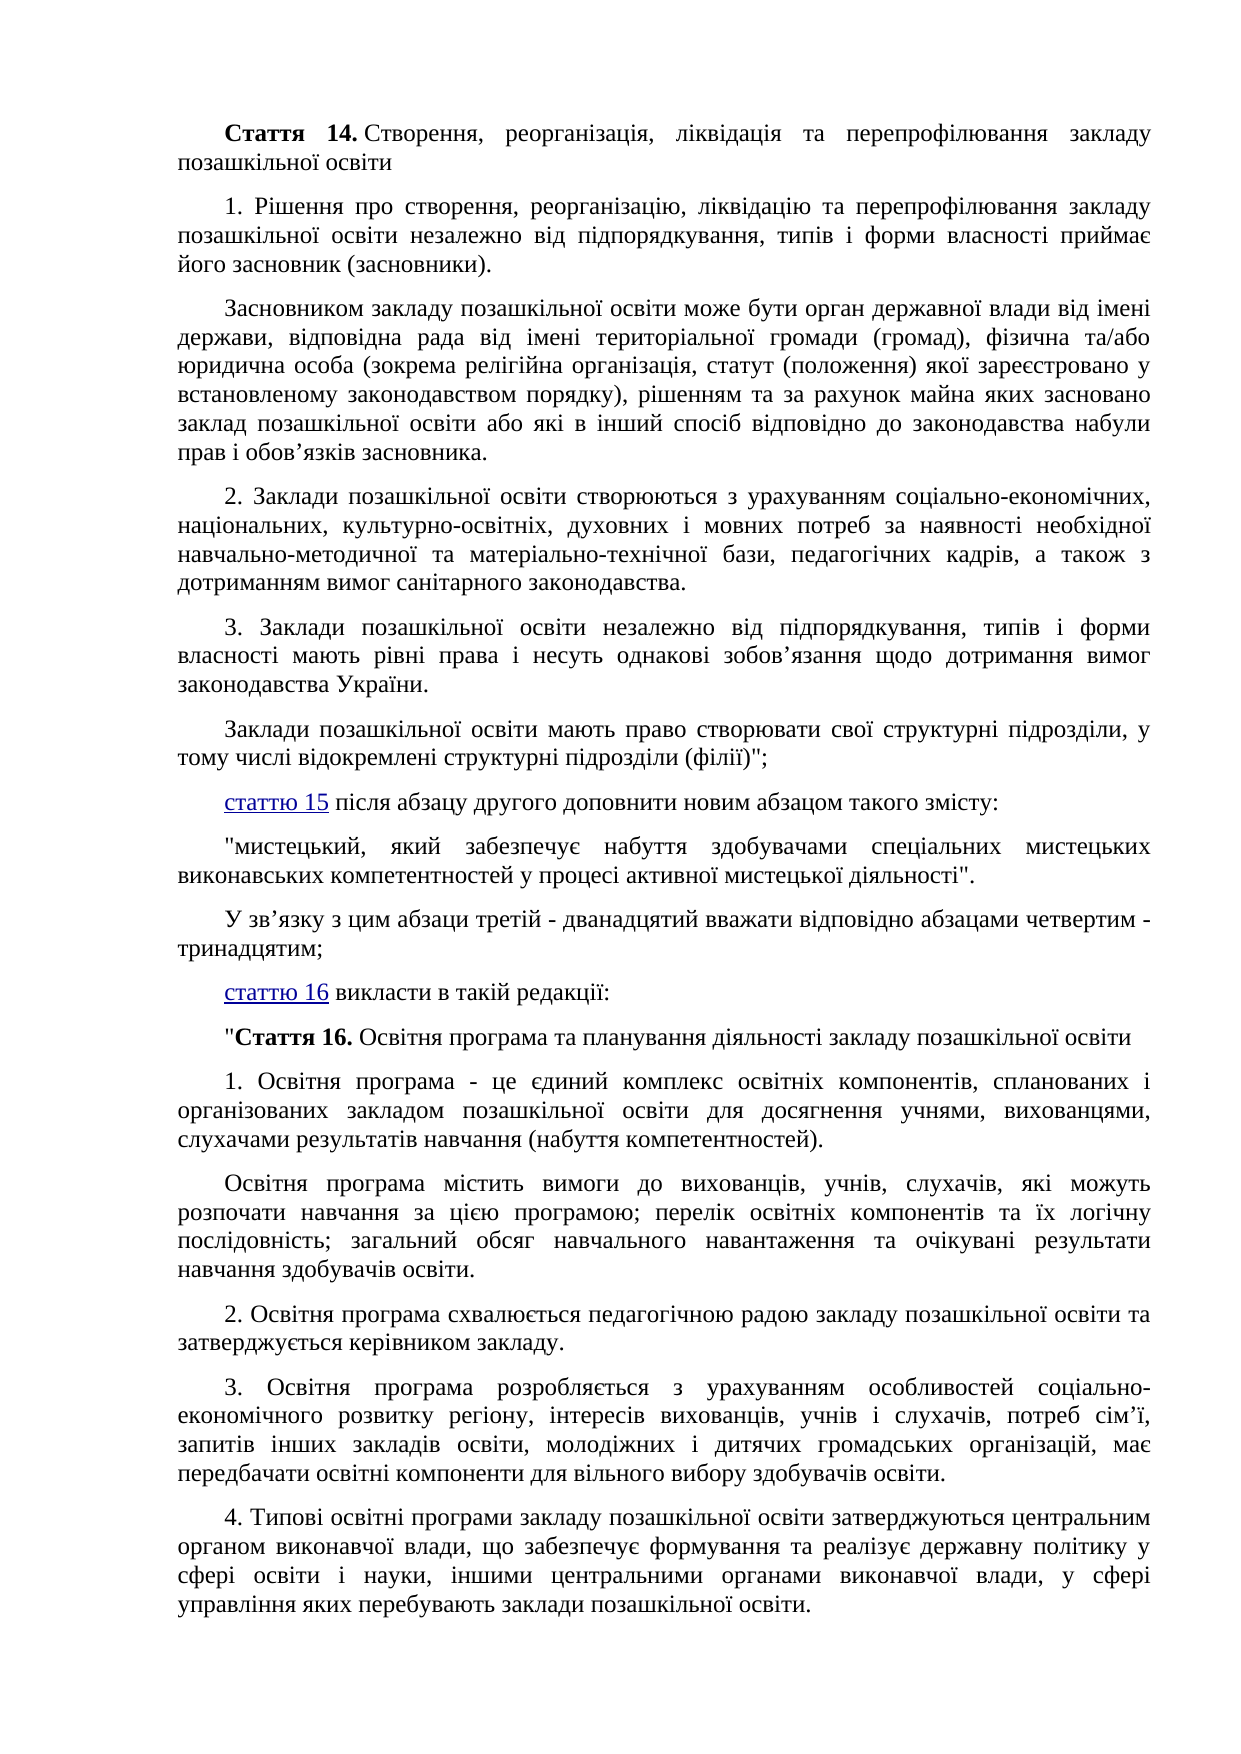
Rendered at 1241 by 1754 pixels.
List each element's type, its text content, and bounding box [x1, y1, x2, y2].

text "мистецький, який забезпечує набуття здобувачами спеціальних мистецьких виконавських компетентностей у процесі активної мистецької діяльності". [177, 831, 1152, 889]
text 1. Освітня програма - це єдиний комплекс освітніх компонентів, спланованих і організованих закладом позашкільної освіти для досягнення учнями, вихованцями, слухачами результатів навчання (набуття компетентностей). [177, 1066, 1152, 1152]
text 3. Заклади позашкільної освіти незалежно від підпорядкування, типів і форми власності мають рівні права і несуть однакові зобов’язання щодо дотримання вимог законодавства України. [177, 612, 1152, 698]
text "Стаття 16. Освітня програма та планування діяльності закладу позашкільної освіти [177, 1022, 1152, 1051]
text Засновником закладу позашкільної освіти може бути орган державної влади від імені держави, відповідна рада від імені територіальної громади (громад), фізична та/або юридична особа (зокрема релігійна організація, статут (положення) якої зареєстровано у встановленому законодавством порядку), рішенням та за рахунок майна яких засновано заклад позашкільної освіти або які в інший спосіб відповідно до законодавства набули прав і обов’язків засновника. [177, 293, 1152, 466]
text 3. Освітня програма розробляється з урахуванням особливостей соціально-економічного розвитку регіону, інтересів вихованців, учнів і слухачів, потреб сім’ї, запитів інших закладів освіти, молодіжних і дитячих громадських організацій, має передбачати освітні компоненти для вільного вибору здобувачів освіти. [177, 1372, 1152, 1487]
text Стаття 14. Створення, реорганізація, ліквідація та перепрофілювання закладу позашкільної освіти [177, 118, 1152, 176]
text Заклади позашкільної освіти мають право створювати свої структурні підрозділи, у тому числі відокремлені структурні підрозділи (філії)"; [177, 714, 1152, 771]
text статтю 15 після абзацу другого доповнити новим абзацом такого змісту: [177, 787, 1152, 816]
text 1. Рішення про створення, реорганізацію, ліквідацію та перепрофілювання закладу позашкільної освіти незалежно від підпорядкування, типів і форми власності приймає його засновник (засновники). [177, 191, 1152, 277]
text 4. Типові освітні програми закладу позашкільної освіти затверджуються центральним органом виконавчої влади, що забезпечує формування та реалізує державну політику у сфері освіти і науки, іншими центральними органами виконавчої влади, у сфері управління яких перебувають заклади позашкільної освіти. [177, 1502, 1152, 1617]
text статтю 16 викласти в такій редакції: [177, 977, 1152, 1006]
text У зв’язку з цим абзаци третій - дванадцятий вважати відповідно абзацами четвертим - тринадцятим; [177, 904, 1152, 962]
text 2. Освітня програма схвалюється педагогічною радою закладу позашкільної освіти та затверджується керівником закладу. [177, 1299, 1152, 1356]
text Освітня програма містить вимоги до вихованців, учнів, слухачів, які можуть розпочати навчання за цією програмою; перелік освітніх компонентів та їх логічну послідовність; загальний обсяг навчального навантаження та очікувані результати навчання здобувачів освіти. [177, 1168, 1152, 1283]
text 2. Заклади позашкільної освіти створюються з урахуванням соціально-економічних, національних, культурно-освітніх, духовних і мовних потреб за наявності необхідної навчально-методичної та матеріально-технічної бази, педагогічних кадрів, а також з дотриманням вимог санітарного законодавства. [177, 481, 1152, 596]
